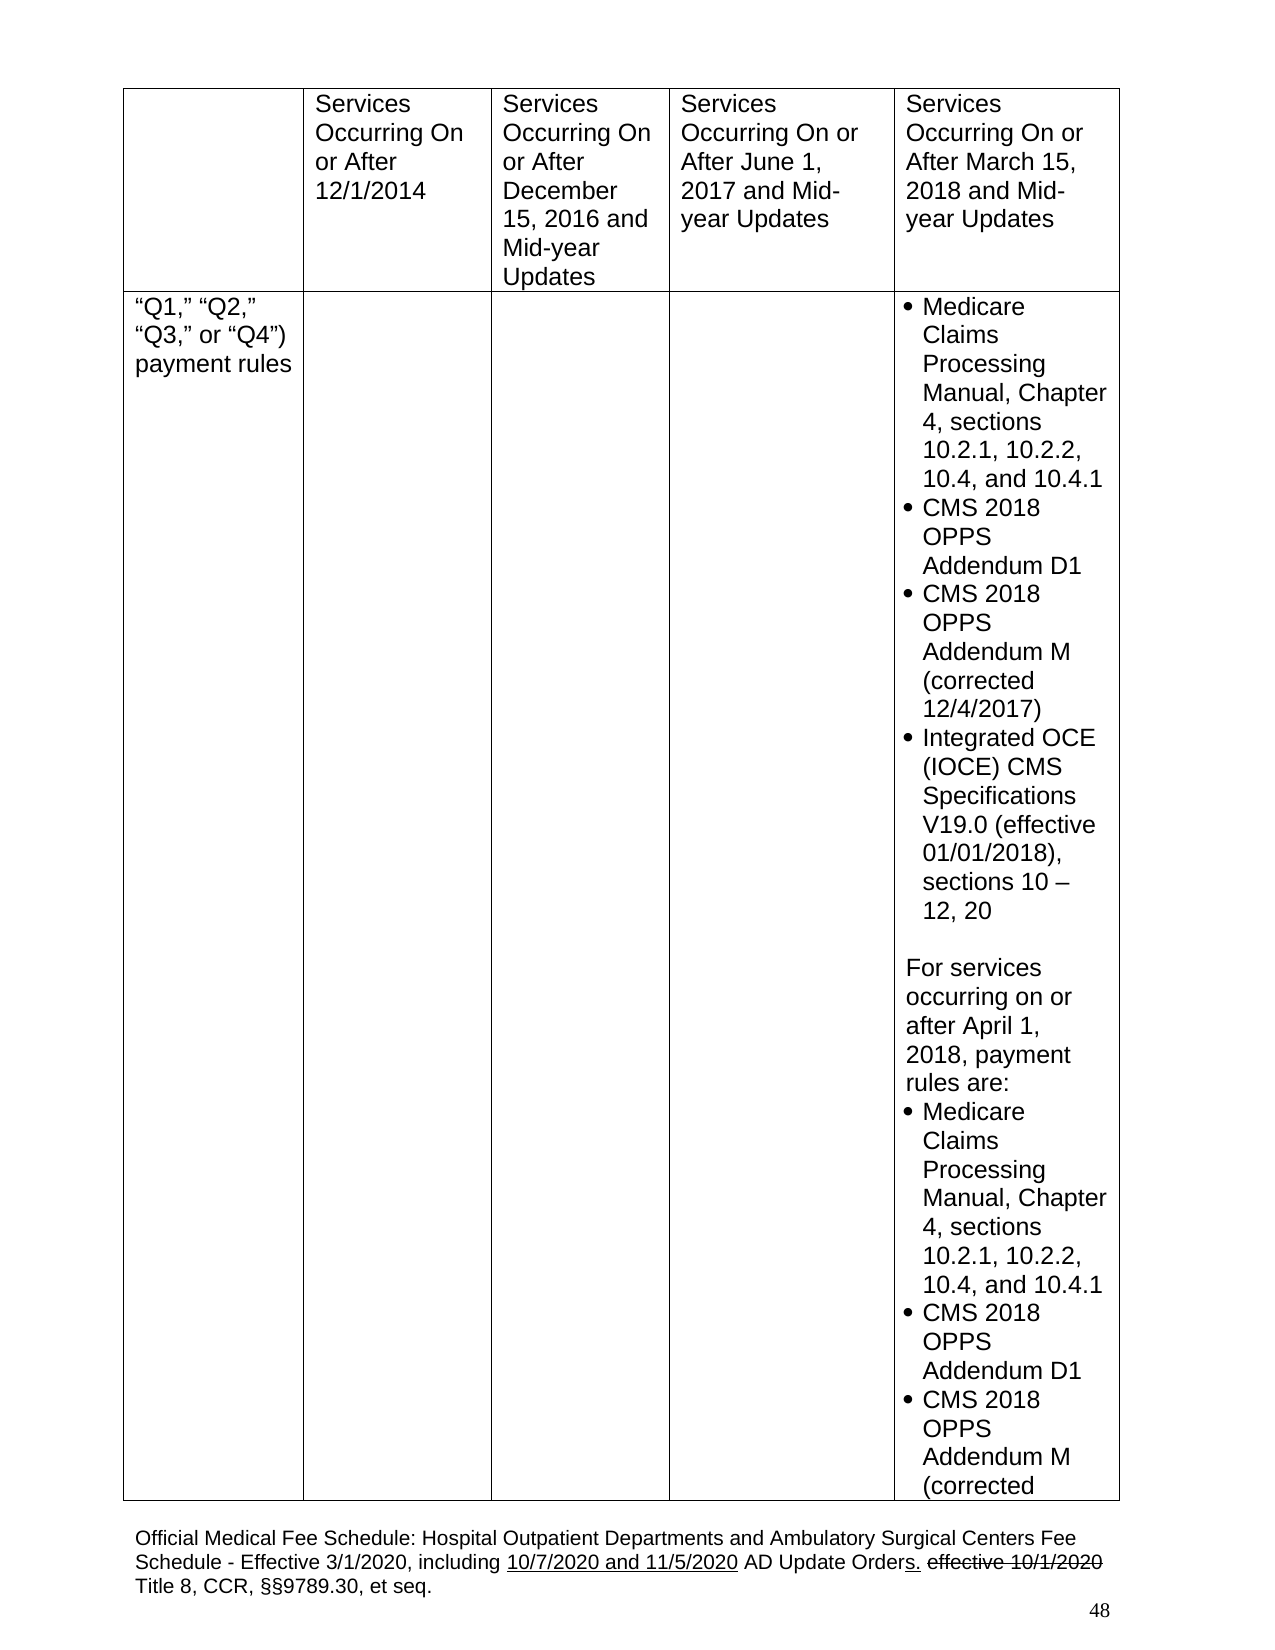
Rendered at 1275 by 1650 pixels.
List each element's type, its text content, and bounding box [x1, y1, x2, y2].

table_header Services Occurring On or After December 15, 2016 and Mid-year Updates [492, 89, 669, 291]
table_cell [492, 292, 669, 1500]
table_header Services Occurring On or After 12/1/2014 [304, 89, 491, 291]
table_header Services Occurring On or After March 15, 2018 and Mid-year Updates [895, 89, 1119, 291]
table_cell Composite APCs (codes assigned status indicator “Q1,” “Q2,” “Q3,” or “Q4”) payment rules [124, 292, 303, 1500]
table_cell [670, 292, 894, 1500]
table_cell [304, 292, 491, 1500]
table_header Services Occurring On or After June 1, 2017 and Mid-year Updates [670, 89, 894, 291]
table_header [124, 89, 303, 291]
